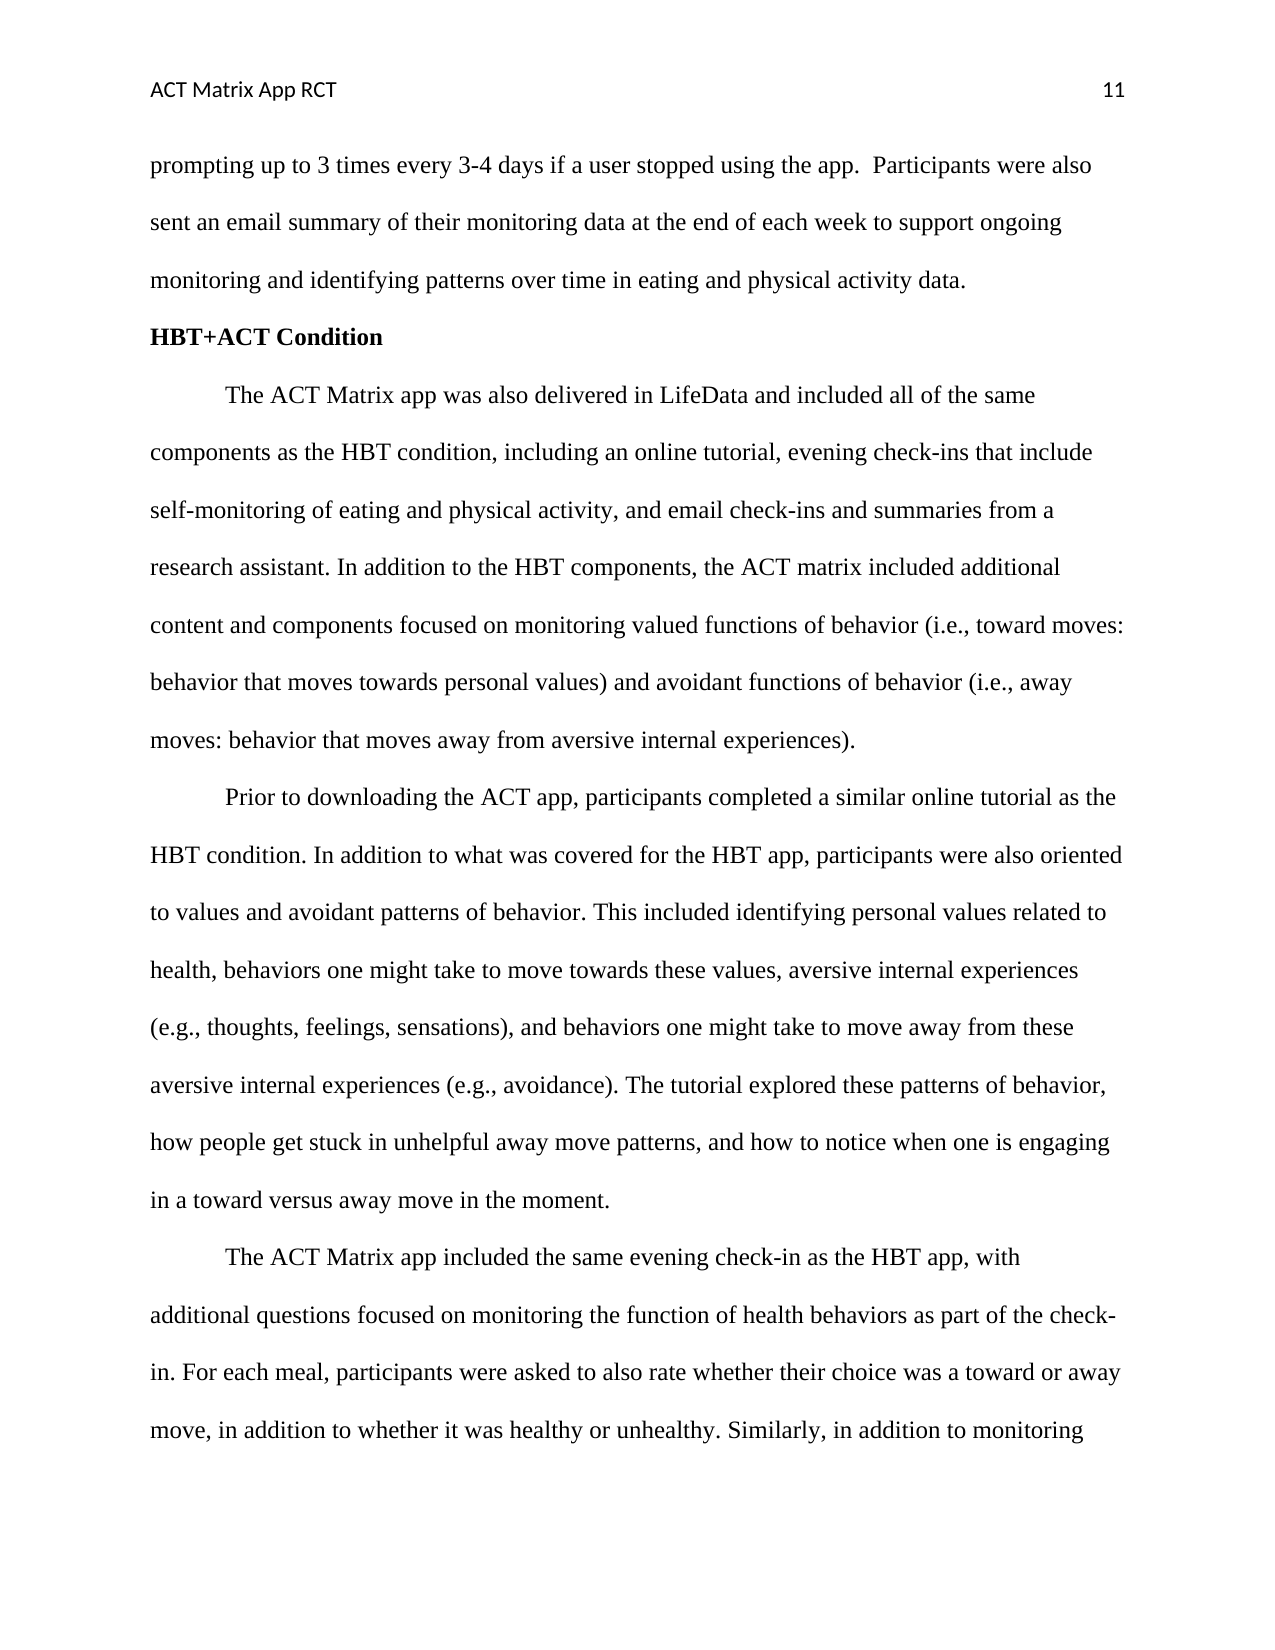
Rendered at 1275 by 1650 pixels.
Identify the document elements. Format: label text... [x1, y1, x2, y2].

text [150, 150, 1125, 294]
text HBT+ACT Condition [150, 322, 1125, 351]
text The ACT Matrix app was also delivered in LifeData and included all of the same components as the HBT condition, including an online tutorial, evening check-ins that include self-monitoring of eating and physical activity, and email check-ins and summaries from a research assistant. In addition to the HBT components, the ACT matrix included additional content and components focused on monitoring valued functions of behavior (i.e., toward moves: behavior that moves towards personal values) and avoidant functions of behavior (i.e., away moves: behavior that moves away from aversive internal experiences). [150, 380, 1125, 754]
text Prior to downloading the ACT app, participants completed a similar online tutorial as the HBT condition. In addition to what was covered for the HBT app, participants were also oriented to values and avoidant patterns of behavior. This included identifying personal values related to health, behaviors one might take to move towards these values, aversive internal experiences (e.g., thoughts, feelings, sensations), and behaviors one might take to move away from these aversive internal experiences (e.g., avoidance). The tutorial explored these patterns of behavior, how people get stuck in unhelpful away move patterns, and how to notice when one is engaging in a toward versus away move in the moment. [150, 782, 1125, 1214]
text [150, 1242, 1125, 1444]
